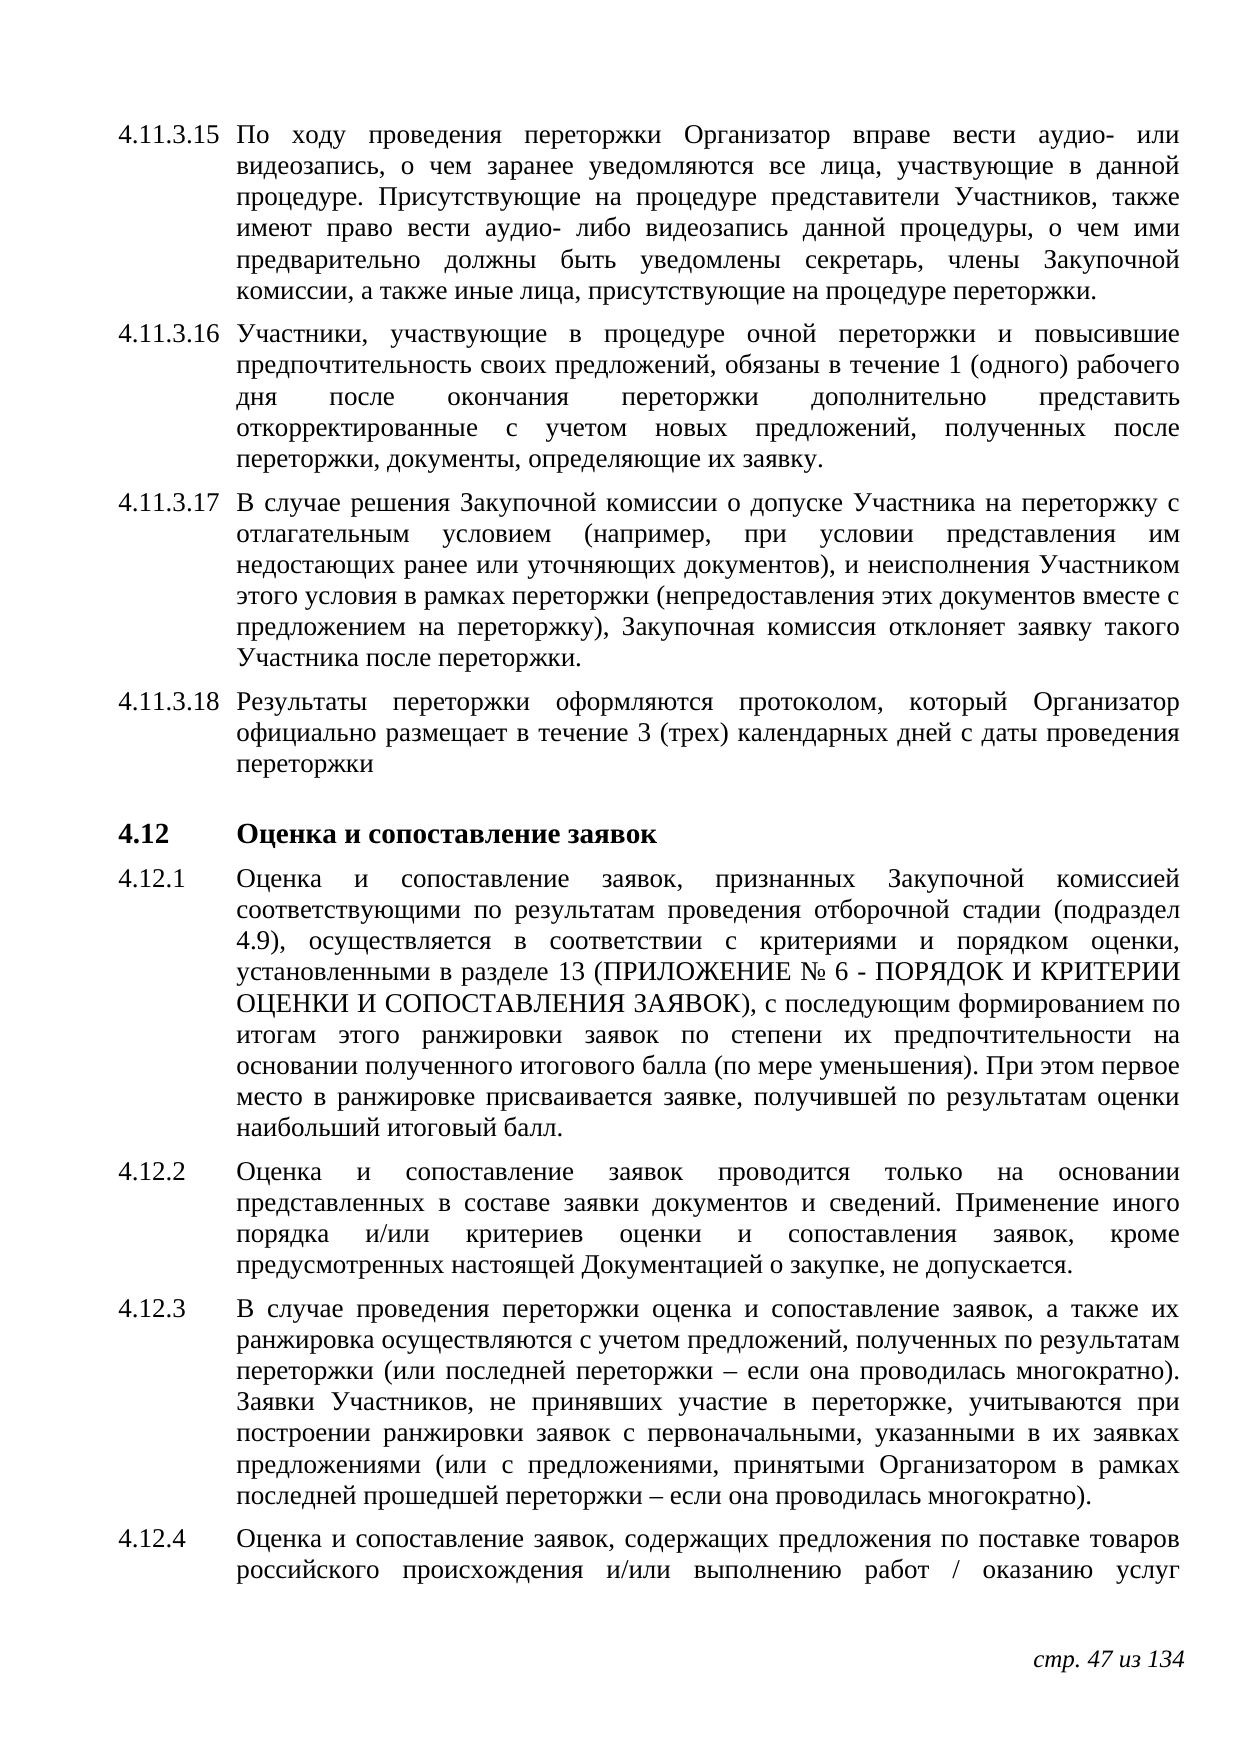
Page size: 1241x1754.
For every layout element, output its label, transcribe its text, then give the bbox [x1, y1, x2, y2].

text В случае проведения переторжки оценка и сопоставление заявок, а также их ранжировка осуществляются с учетом предложений, полученных по результатам переторжки (или последней переторжки – если она проводилась многократно). Заявки Участников, не принявших участие в переторжке, учитываются при построении ранжировки заявок с первоначальными, указанными в их заявках предложениями (или с предложениями, принятыми Организатором в рамках последней прошедшей переторжки – если она проводилась многократно). [118, 1292, 1181, 1510]
text Оценка и сопоставление заявок, признанных Закупочной комиссией соответствующими по результатам проведения отборочной стадии (подраздел 4.9), осуществляется в соответствии с критериями и порядком оценки, установленными в разделе 13 (ПРИЛОЖЕНИЕ № 6 - ПОРЯДОК И КРИТЕРИИ ОЦЕНКИ И СОПОСТАВЛЕНИЯ ЗАЯВОК), с последующим формированием по итогам этого ранжировки заявок по степени их предпочтительности на основании полученного итогового балла (по мере уменьшения). При этом первое место в ранжировке присваивается заявке, получившей по результатам оценки наибольший итоговый балл. [118, 862, 1181, 1142]
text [118, 1522, 1181, 1585]
text Результаты переторжки оформляются протоколом, который Организатор официально размещает в течение 3 (трех) календарных дней с даты проведения переторжки [118, 685, 1181, 778]
text Участники, участвующие в процедуре очной переторжки и повысившие предпочтительность своих предложений, обязаны в течение 1 (одного) рабочего дня после окончания переторжки дополнительно представить откорректированные с учетом новых предложений, полученных после переторжки, документы, определяющие их заявку. [118, 317, 1181, 473]
subtitle Оценка и сопоставление заявок [118, 816, 1181, 849]
text По ходу проведения переторжки Организатор вправе вести аудио- или видеозапись, о чем заранее уведомляются все лица, участвующие в данной процедуре. Присутствующие на процедуре представители Участников, также имеют право вести аудио- либо видеозапись данной процедуры, о чем ими предварительно должны быть уведомлены секретарь, члены Закупочной комиссии, а также иные лица, присутствующие на процедуре переторжки. [118, 118, 1181, 305]
text В случае решения Закупочной комиссии о допуске Участника на переторжку с отлагательным условием (например, при условии представления им недостающих ранее или уточняющих документов), и неисполнения Участником этого условия в рамках переторжки (непредоставления этих документов вместе с предложением на переторжку), Закупочная комиссия отклоняет заявку такого Участника после переторжки. [118, 486, 1181, 673]
text Оценка и сопоставление заявок проводится только на основании представленных в составе заявки документов и сведений. Применение иного порядка и/или критериев оценки и сопоставления заявок, кроме предусмотренных настоящей Документацией о закупке, не допускается. [118, 1155, 1181, 1279]
